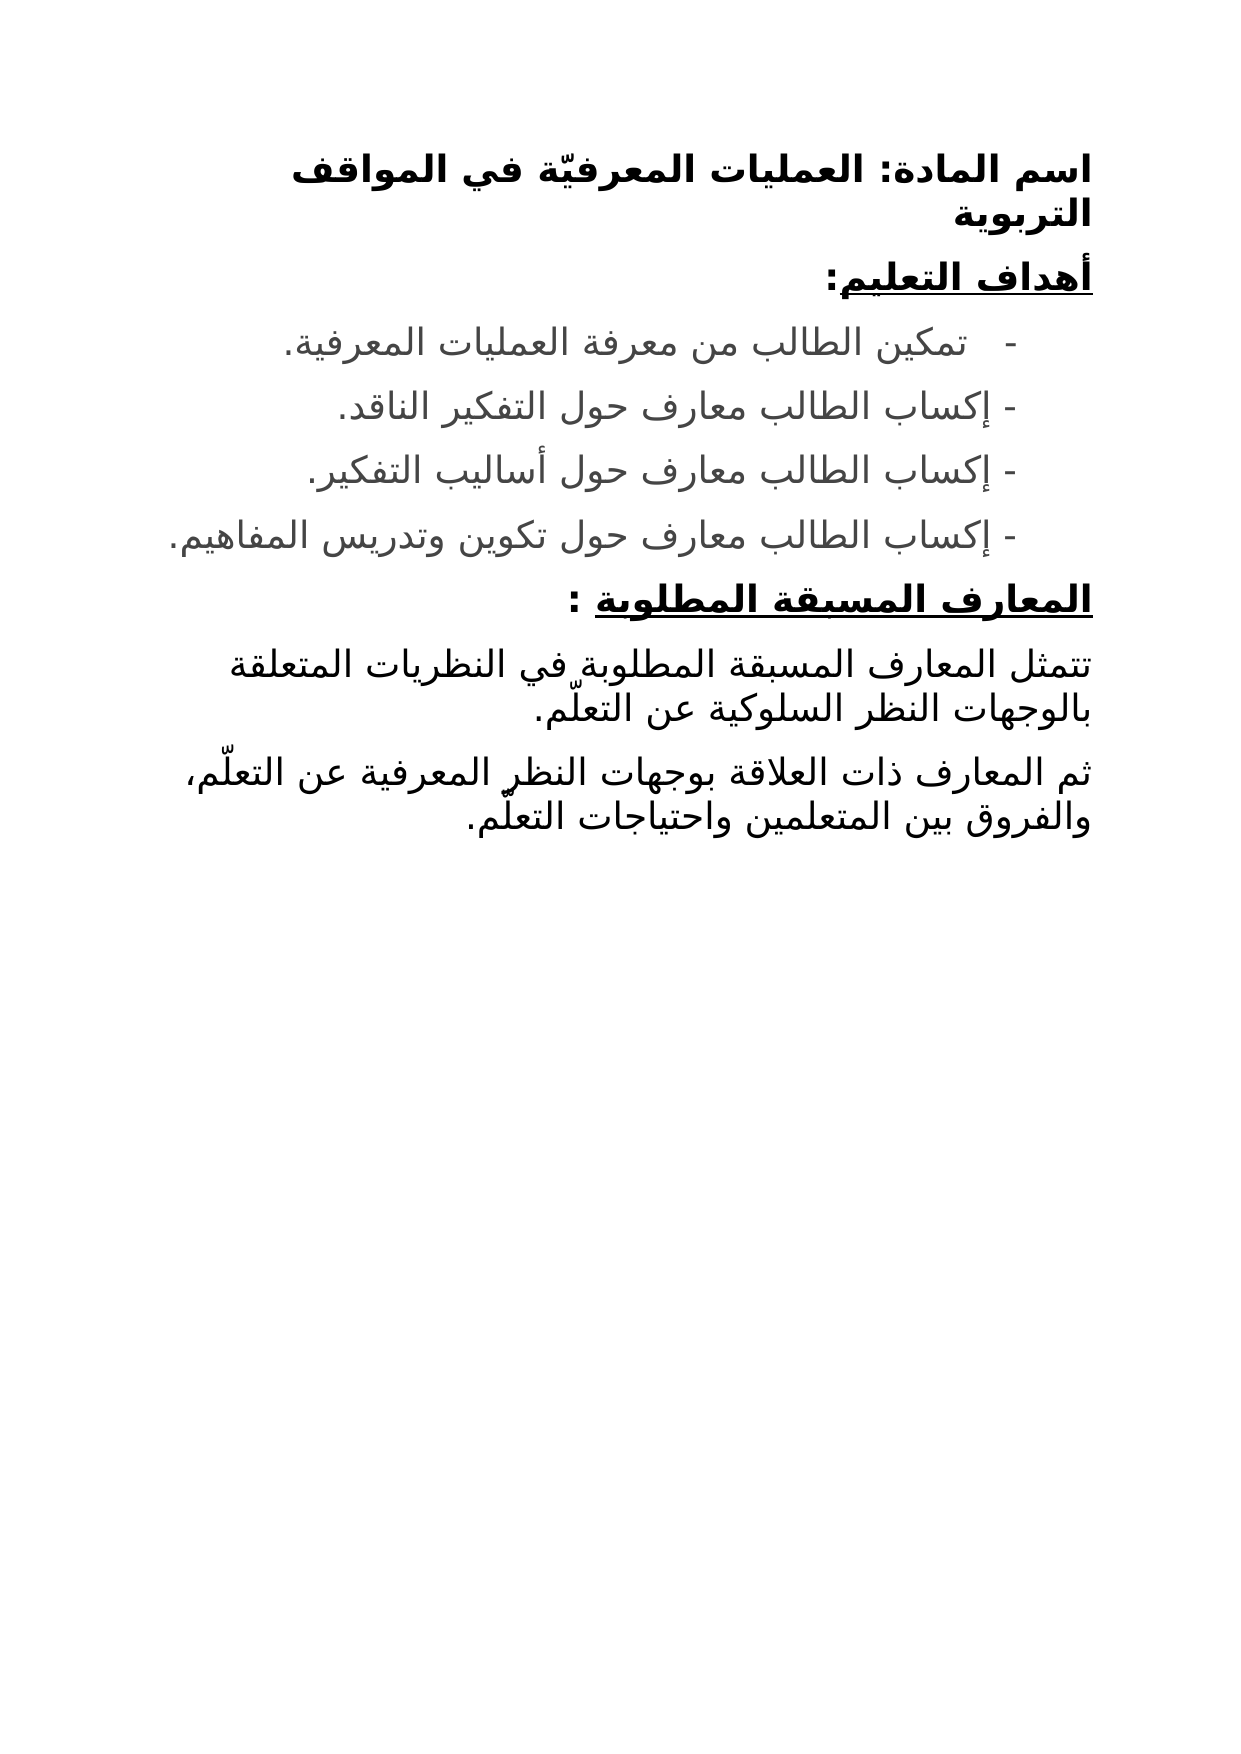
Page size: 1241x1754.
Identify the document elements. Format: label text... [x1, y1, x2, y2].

text ثم المعارف ذات العلاقة بوجهات النظر المعرفية عن التعلّم، والفروق بين المتعلمين واحتياجات التعلّم. [148, 751, 1093, 838]
text اسم المادة: العمليات المعرفيّة في المواقف التربوية [148, 148, 1093, 235]
text أهداف التعليم: [148, 256, 1093, 299]
list - تمكين الطالب من معرفة العمليات المعرفية. [148, 320, 1018, 364]
list - إكساب الطالب معارف حول أساليب التفكير. [148, 449, 1018, 493]
list - إكساب الطالب معارف حول التفكير الناقد. [148, 385, 1018, 428]
list - إكساب الطالب معارف حول تكوين وتدريس المفاهيم. [148, 514, 1018, 557]
text المعارف المسبقة المطلوبة : [148, 578, 1093, 622]
text تتمثل المعارف المسبقة المطلوبة في النظريات المتعلقة بالوجهات النظر السلوكية عن التعلّم. [148, 643, 1093, 730]
